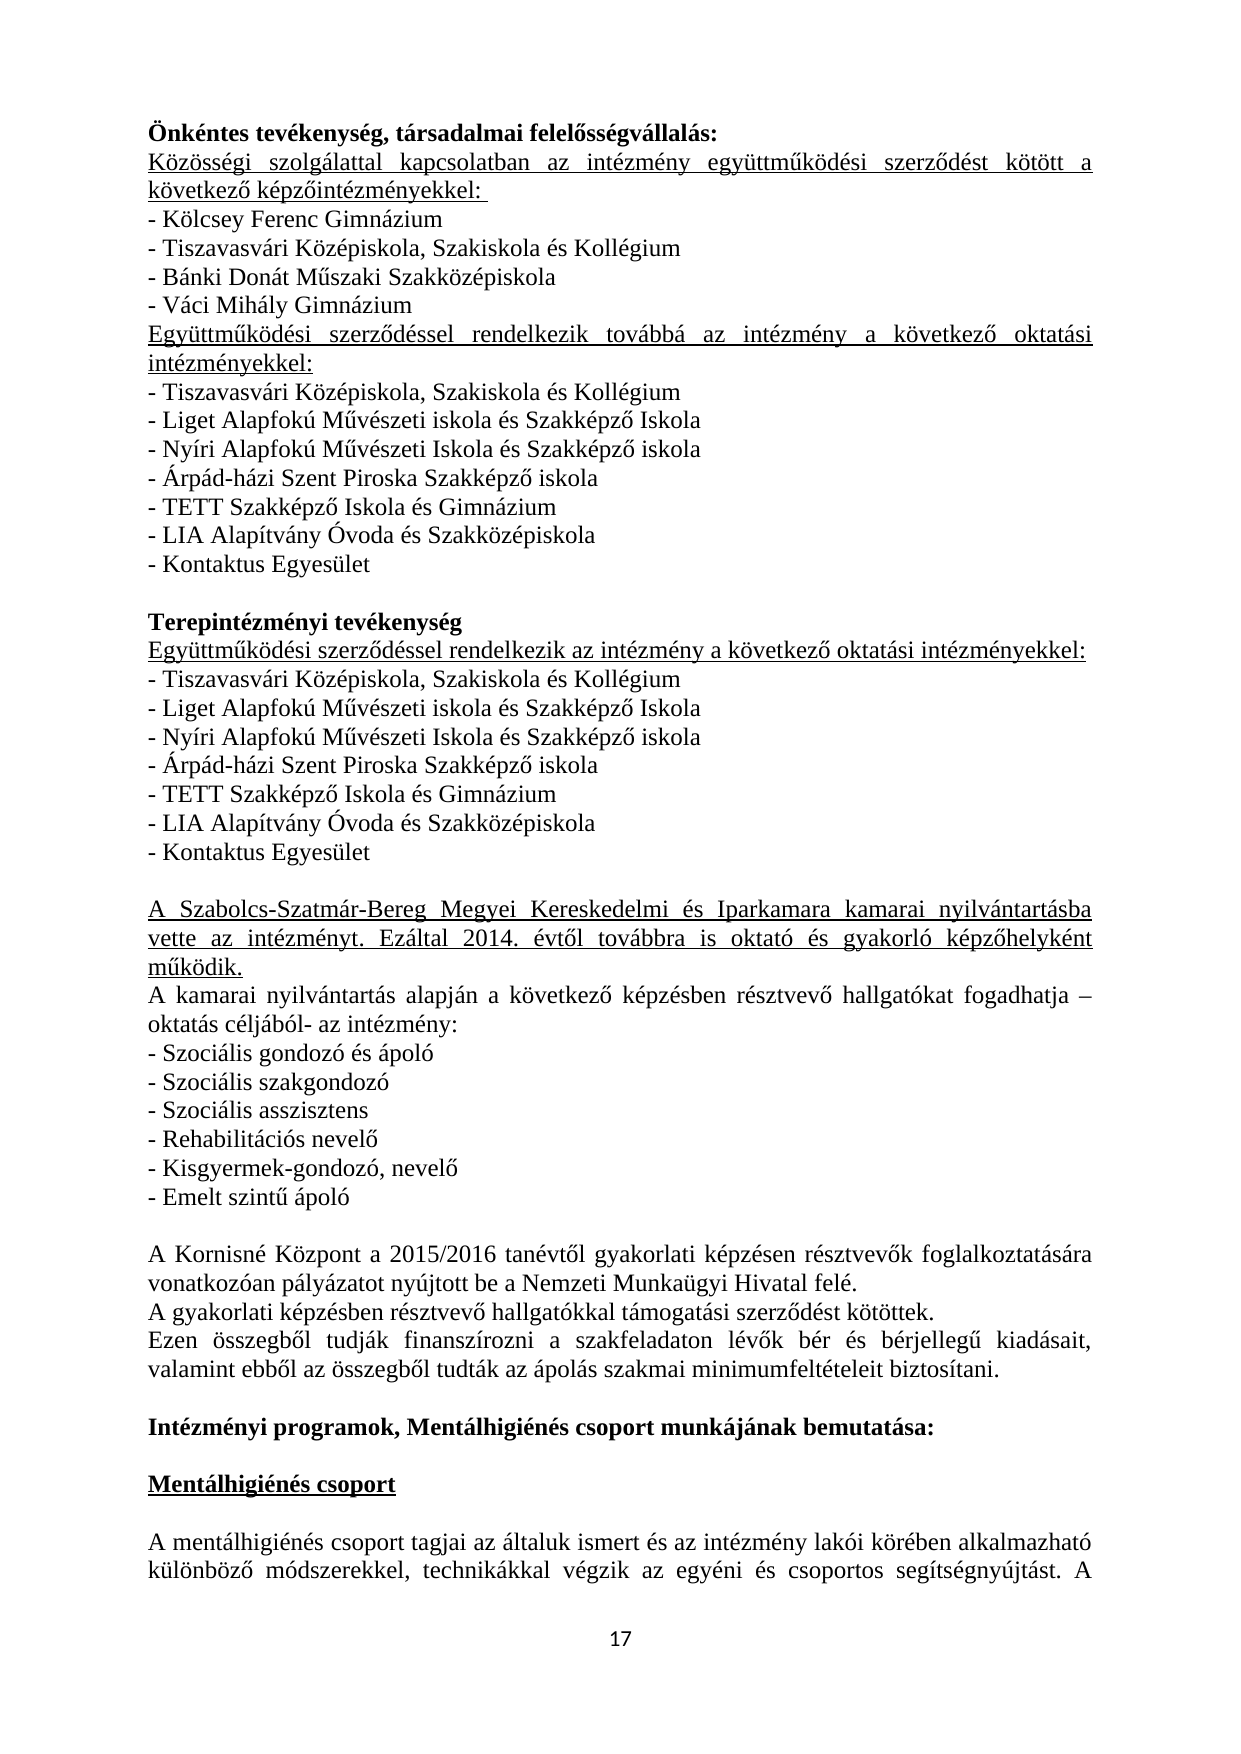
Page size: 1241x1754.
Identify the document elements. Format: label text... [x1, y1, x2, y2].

text - TETT Szakképző Iskola és Gimnázium [148, 492, 1093, 521]
text - TETT Szakképző Iskola és Gimnázium [148, 779, 1093, 808]
text - Kontaktus Egyesület [148, 837, 1093, 866]
text - Kontaktus Egyesület [148, 549, 1093, 578]
text - LIA Alapítvány Óvoda és Szakközépiskola [148, 808, 1093, 837]
text - Szociális gondozó és ápoló [148, 1038, 1093, 1067]
text - Árpád-házi Szent Piroska Szakképző iskola [148, 751, 1093, 779]
text - Szociális szakgondozó [148, 1067, 1093, 1096]
text Együttműködési szerződéssel rendelkezik továbbá az intézmény a következő oktatási intézményekkel: [148, 319, 1093, 344]
text Önkéntes tevékenység, társadalmai felelősségvállalás: [148, 118, 1093, 147]
text Intézményi programok, Mentálhigiénés csoport munkájának bemutatása: [148, 1412, 1093, 1441]
text A Szabolcs-Szatmár-Bereg Megyei Kereskedelmi és Iparkamara kamarai nyilvántartásba vette az intézményt. Ezáltal 2014. évtől továbbra is oktató és gyakorló képzőhelyként működik. [148, 894, 1093, 948]
text - Kisgyermek-gondozó, nevelő [148, 1153, 1093, 1182]
text Együttműködési szerződéssel rendelkezik az intézmény a következő oktatási intézményekkel: [148, 636, 1093, 664]
text A Kornisné Központ a 2015/2016 tanévtől gyakorlati képzésen résztvevők foglalkoztatására vonatkozóan pályázatot nyújtott be a Nemzeti Munkaügyi Hivatal felé. [148, 1239, 1093, 1297]
text - Nyíri Alapfokú Művészeti Iskola és Szakképző iskola [148, 722, 1093, 751]
text A gyakorlati képzésben résztvevő hallgatókkal támogatási szerződést kötöttek. [148, 1297, 1093, 1326]
text - Liget Alapfokú Művészeti iskola és Szakképző Iskola [148, 693, 1093, 722]
text - Árpád-házi Szent Piroska Szakképző iskola [148, 463, 1093, 492]
text Együttműködési szerződéssel rendelkezik továbbá az intézmény a következő oktatási intézményekkel: [148, 346, 1093, 377]
text - Nyíri Alapfokú Művészeti Iskola és Szakképző iskola [148, 434, 1093, 463]
text - Szociális asszisztens [148, 1096, 1093, 1124]
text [148, 1527, 1093, 1584]
text - Tiszavasvári Középiskola, Szakiskola és Kollégium [148, 233, 1093, 262]
text Terepintézményi tevékenység [148, 607, 1093, 636]
text Közösségi szolgálattal kapcsolatban az intézmény együttműködési szerződést kötött a következő képzőintézményekkel: [148, 147, 1093, 172]
text Mentálhigiénés csoport [148, 1469, 1093, 1498]
text A kamarai nyilvántartás alapján a következő képzésben résztvevő hallgatókat fogadhatja – oktatás céljából- az intézmény: [148, 981, 1093, 1038]
text - Tiszavasvári Középiskola, Szakiskola és Kollégium [148, 664, 1093, 693]
text - Liget Alapfokú Művészeti iskola és Szakképző Iskola [148, 406, 1093, 434]
text A Szabolcs-Szatmár-Bereg Megyei Kereskedelmi és Iparkamara kamarai nyilvántartásba vette az intézményt. Ezáltal 2014. évtől továbbra is oktató és gyakorló képzőhelyként működik. [148, 949, 1093, 981]
text - Kölcsey Ferenc Gimnázium [148, 204, 1093, 233]
text - Emelt szintű ápoló [148, 1182, 1093, 1211]
text Közösségi szolgálattal kapcsolatban az intézmény együttműködési szerződést kötött a következő képzőintézményekkel: [148, 173, 1093, 204]
text - Tiszavasvári Középiskola, Szakiskola és Kollégium [148, 377, 1093, 406]
text Ezen összegből tudják finanszírozni a szakfeladaton lévők bér és bérjellegű kiadásait, valamint ebből az összegből tudták az ápolás szakmai minimumfeltételeit biztosítani. [148, 1326, 1093, 1383]
text - Rehabilitációs nevelő [148, 1124, 1093, 1153]
text - Váci Mihály Gimnázium [148, 291, 1093, 319]
text - Bánki Donát Műszaki Szakközépiskola [148, 262, 1093, 291]
text - LIA Alapítvány Óvoda és Szakközépiskola [148, 521, 1093, 549]
